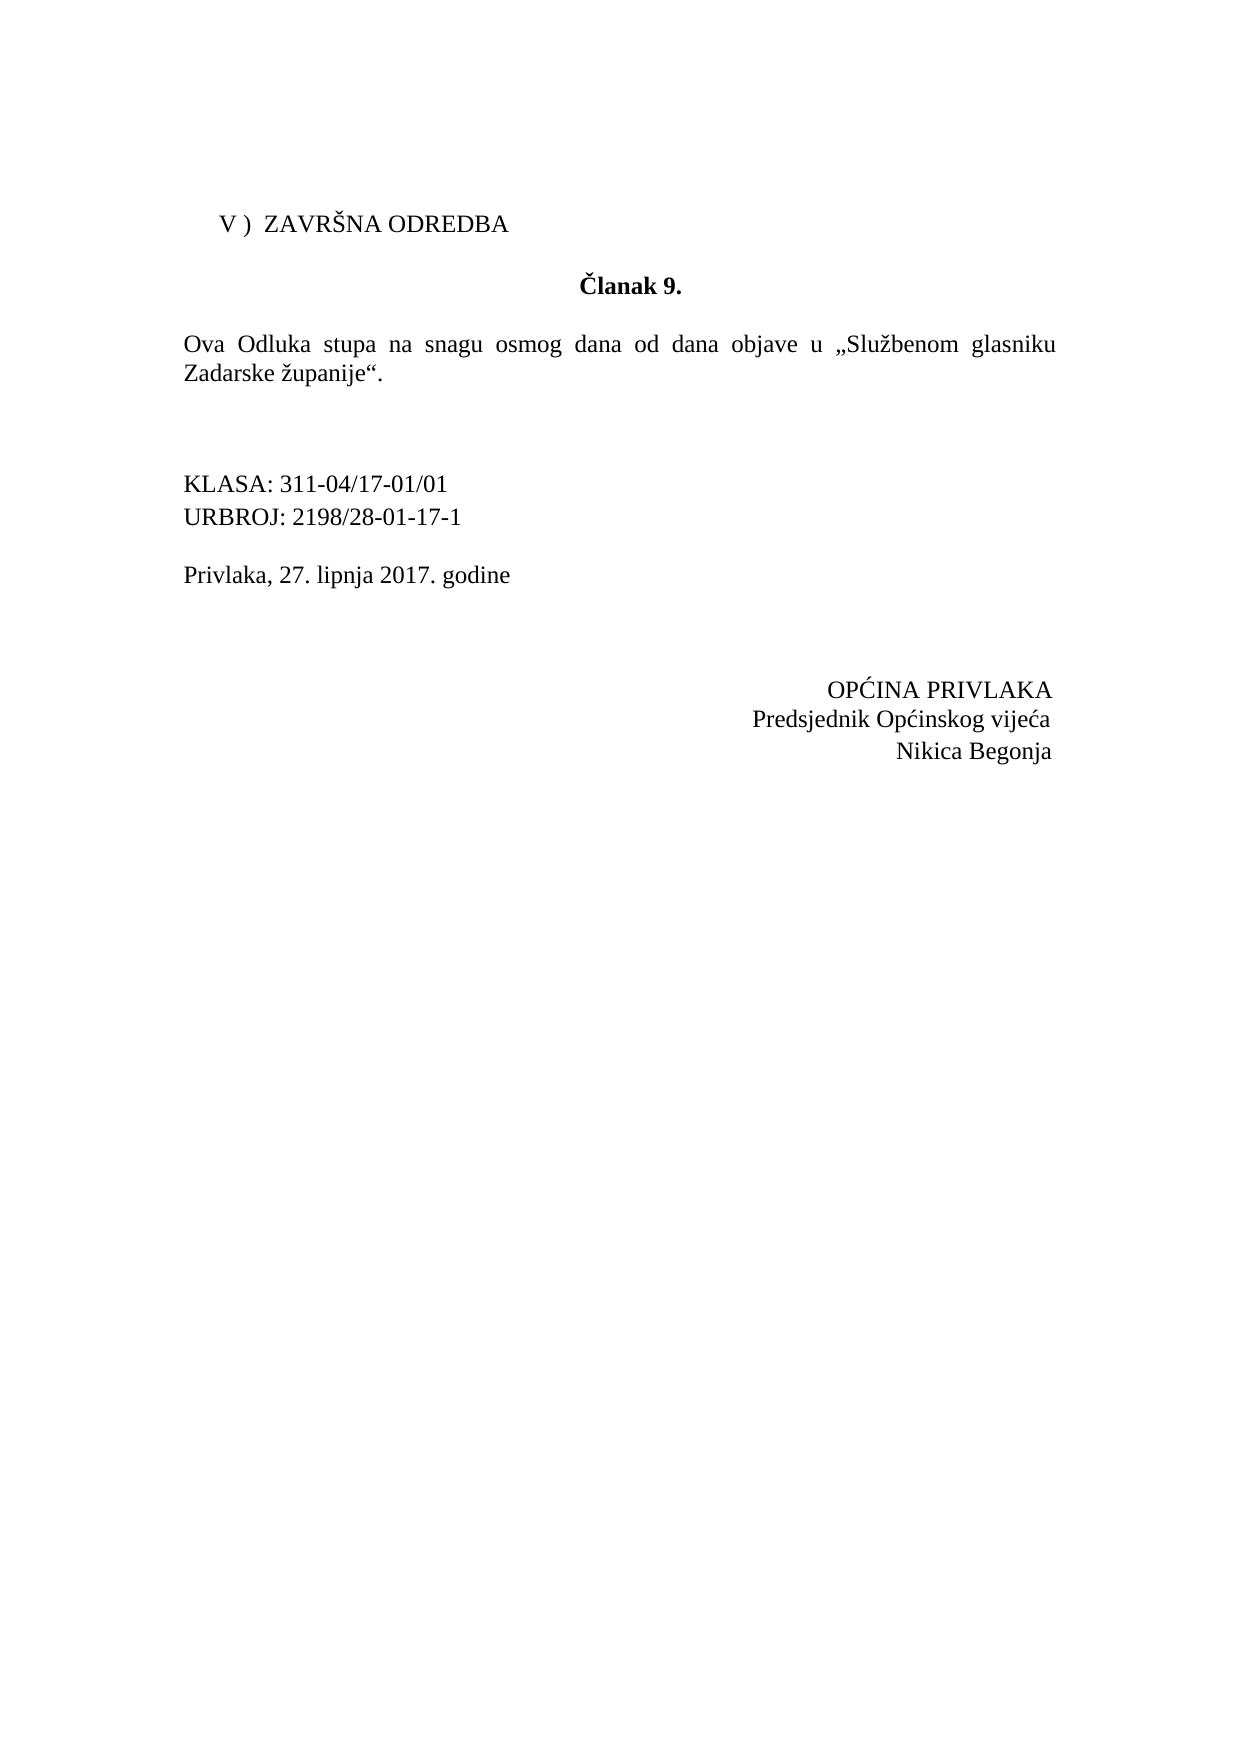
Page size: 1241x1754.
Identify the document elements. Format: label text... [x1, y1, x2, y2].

text Nikica Begonja [183, 736, 1059, 765]
text OPĆINA PRIVLAKA [783, 675, 1059, 704]
text V ) ZAVRŠNA ODREDBA [219, 209, 1059, 238]
text URBROJ: 2198/28-01-17-1 [183, 502, 505, 531]
text Privlaka, 27. lipnja 2017. godine [183, 560, 553, 589]
text Ova Odluka stupa na snagu osmog dana od dana objave u „Službenom glasniku Zadarske županije“. [183, 329, 1057, 387]
text Članak 9. [573, 271, 1059, 300]
text Predsjednik Općinskog vijeća [183, 704, 1059, 733]
text KLASA: 311-04/17-01/01 [183, 469, 1059, 498]
